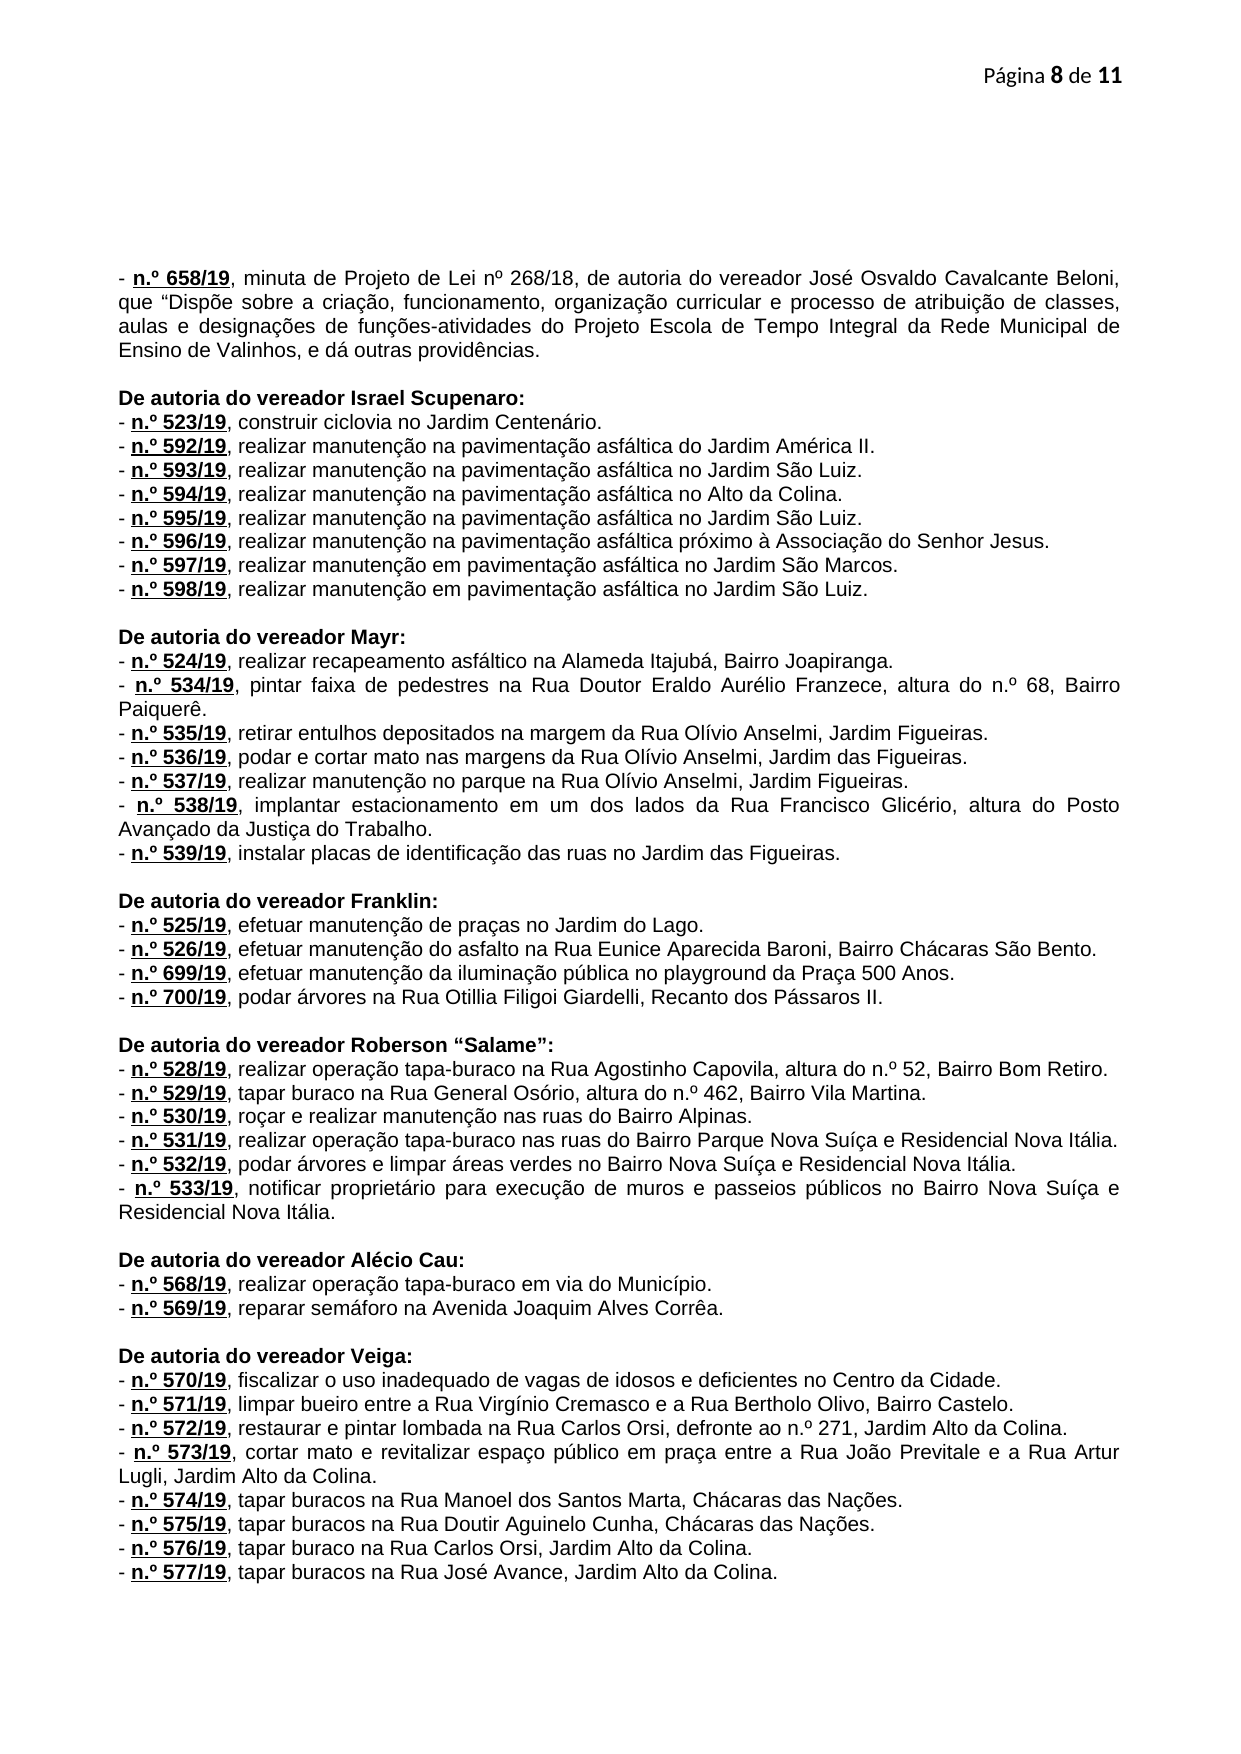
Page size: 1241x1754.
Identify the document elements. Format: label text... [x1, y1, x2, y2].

text - n.º 699/19, efetuar manutenção da iluminação pública no playground da Praça 500 Anos. [118, 961, 1122, 984]
text - n.º 532/19, podar árvores e limpar áreas verdes no Bairro Nova Suíça e Residencial Nova Itália. [118, 1152, 1122, 1176]
text - n.º 570/19, fiscalizar o uso inadequado de vagas de idosos e deficientes no Centro da Cidade. [118, 1368, 1122, 1392]
text - n.º 528/19, realizar operação tapa-buraco na Rua Agostinho Capovila, altura do n.º 52, Bairro Bom Retiro. [118, 1056, 1122, 1080]
text - n.º 593/19, realizar manutenção na pavimentação asfáltica no Jardim São Luiz. [118, 457, 1122, 481]
text - n.º 596/19, realizar manutenção na pavimentação asfáltica próximo à Associação do Senhor Jesus. [118, 529, 1122, 553]
text - n.º 535/19, retirar entulhos depositados na margem da Rua Olívio Anselmi, Jardim Figueiras. [118, 721, 1122, 745]
text De autoria do vereador Franklin: [118, 889, 1122, 913]
text - n.º 573/19, cortar mato e revitalizar espaço público em praça entre a Rua João Previtale e a Rua Artur Lugli, Jardim Alto da Colina. [118, 1440, 1122, 1488]
text - n.º 523/19, construir ciclovia no Jardim Centenário. [118, 409, 1122, 433]
text - n.º 530/19, roçar e realizar manutenção nas ruas do Bairro Alpinas. [118, 1104, 1122, 1128]
text - n.º 575/19, tapar buracos na Rua Doutir Aguinelo Cunha, Chácaras das Nações. [118, 1512, 1122, 1536]
text - n.º 577/19, tapar buracos na Rua José Avance, Jardim Alto da Colina. [118, 1559, 1122, 1583]
text - n.º 574/19, tapar buracos na Rua Manoel dos Santos Marta, Chácaras das Nações. [118, 1488, 1122, 1512]
text De autoria do vereador Alécio Cau: [118, 1248, 1122, 1272]
text - n.º 569/19, reparar semáforo na Avenida Joaquim Alves Corrêa. [118, 1296, 1122, 1320]
text De autoria do vereador Veiga: [118, 1344, 1122, 1368]
text - n.º 658/19, minuta de Projeto de Lei nº 268/18, de autoria do vereador José Osvaldo Cavalcante Beloni, que “Dispõe sobre a criação, funcionamento, organização curricular e processo de atribuição de classes, aulas e designações de funções-atividades do Projeto Escola de Tempo Integral da Rede Municipal de Ensino de Valinhos, e dá outras providências. [118, 266, 1122, 362]
text - n.º 534/19, pintar faixa de pedestres na Rua Doutor Eraldo Aurélio Franzece, altura do n.º 68, Bairro Paiquerê. [118, 673, 1122, 721]
text - n.º 539/19, instalar placas de identificação das ruas no Jardim das Figueiras. [118, 841, 1122, 865]
text - n.º 572/19, restaurar e pintar lombada na Rua Carlos Orsi, defronte ao n.º 271, Jardim Alto da Colina. [118, 1416, 1122, 1440]
text - n.º 571/19, limpar bueiro entre a Rua Virgínio Cremasco e a Rua Bertholo Olivo, Bairro Castelo. [118, 1392, 1122, 1416]
text - n.º 526/19, efetuar manutenção do asfalto na Rua Eunice Aparecida Baroni, Bairro Chácaras São Bento. [118, 937, 1122, 961]
text De autoria do vereador Mayr: [118, 625, 1122, 649]
text De autoria do vereador Israel Scupenaro: [118, 386, 1122, 409]
text - n.º 595/19, realizar manutenção na pavimentação asfáltica no Jardim São Luiz. [118, 505, 1122, 529]
text - n.º 531/19, realizar operação tapa-buraco nas ruas do Bairro Parque Nova Suíça e Residencial Nova Itália. [118, 1128, 1122, 1152]
text - n.º 536/19, podar e cortar mato nas margens da Rua Olívio Anselmi, Jardim das Figueiras. [118, 745, 1122, 769]
text - n.º 525/19, efetuar manutenção de praças no Jardim do Lago. [118, 913, 1122, 937]
text - n.º 598/19, realizar manutenção em pavimentação asfáltica no Jardim São Luiz. [118, 577, 1122, 601]
text - n.º 533/19, notificar proprietário para execução de muros e passeios públicos no Bairro Nova Suíça e Residencial Nova Itália. [118, 1176, 1122, 1224]
text - n.º 537/19, realizar manutenção no parque na Rua Olívio Anselmi, Jardim Figueiras. [118, 769, 1122, 793]
text - n.º 594/19, realizar manutenção na pavimentação asfáltica no Alto da Colina. [118, 481, 1122, 505]
text - n.º 592/19, realizar manutenção na pavimentação asfáltica do Jardim América II. [118, 433, 1122, 457]
text - n.º 576/19, tapar buraco na Rua Carlos Orsi, Jardim Alto da Colina. [118, 1536, 1122, 1559]
text - n.º 700/19, podar árvores na Rua Otillia Filigoi Giardelli, Recanto dos Pássaros II. [118, 984, 1122, 1008]
text De autoria do vereador Roberson “Salame”: [118, 1032, 1122, 1056]
text - n.º 568/19, realizar operação tapa-buraco em via do Município. [118, 1272, 1122, 1296]
text - n.º 529/19, tapar buraco na Rua General Osório, altura do n.º 462, Bairro Vila Martina. [118, 1080, 1122, 1104]
text - n.º 538/19, implantar estacionamento em um dos lados da Rua Francisco Glicério, altura do Posto Avançado da Justiça do Trabalho. [118, 793, 1122, 841]
text - n.º 597/19, realizar manutenção em pavimentação asfáltica no Jardim São Marcos. [118, 553, 1122, 577]
text - n.º 524/19, realizar recapeamento asfáltico na Alameda Itajubá, Bairro Joapiranga. [118, 649, 1122, 673]
